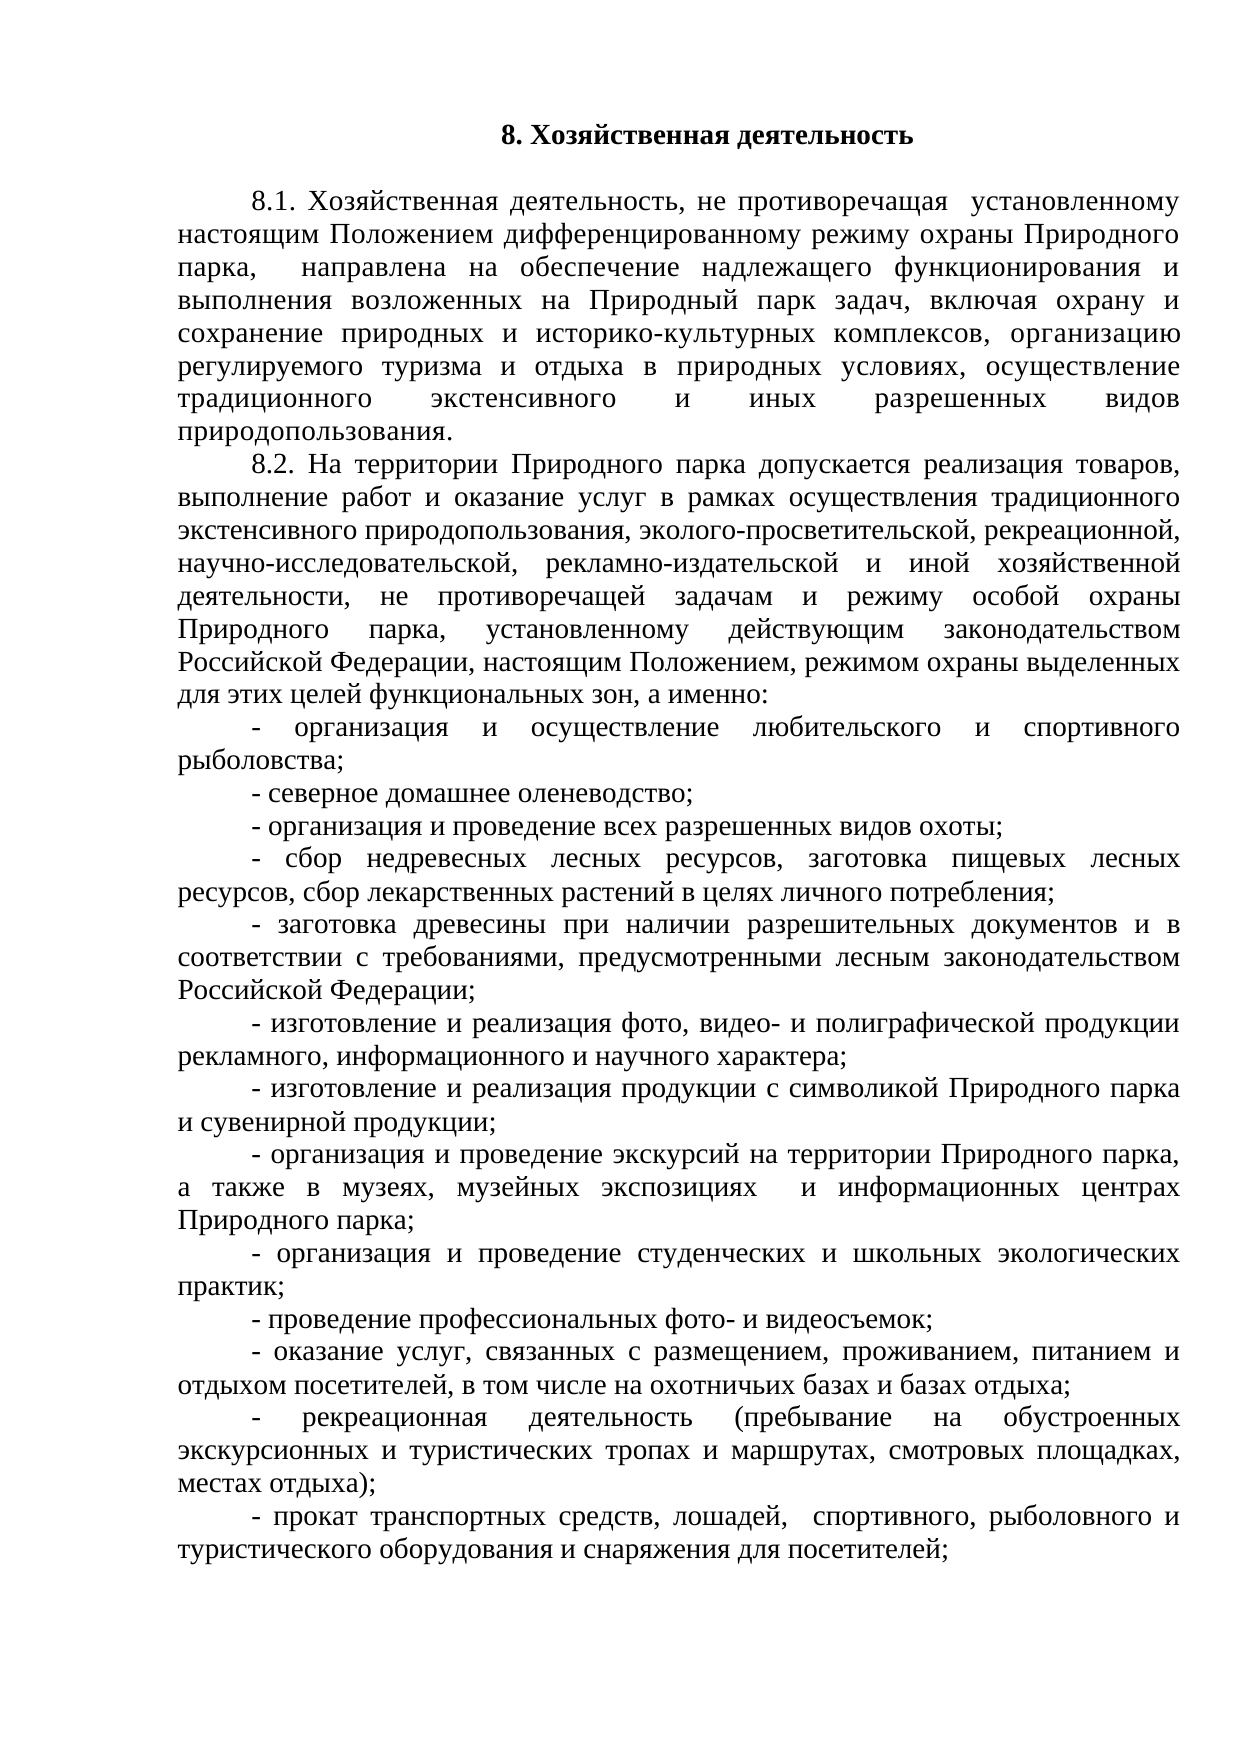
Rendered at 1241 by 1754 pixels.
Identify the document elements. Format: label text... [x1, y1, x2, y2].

text - прокат транспортных средств, лошадей, спортивного, рыболовного и туристического оборудования и снаряжения для посетителей; [177, 1499, 1181, 1565]
text 8.2. На территории Природного парка допускается реализация товаров, выполнение работ и оказание услуг в рамках осуществления традиционного экстенсивного природопользования, эколого-просветительской, рекреационной, научно-исследовательской, рекламно-издательской и иной хозяйственной деятельности, не противоречащей задачам и режиму особой охраны Природного парка, установленному действующим законодательством Российской Федерации, настоящим Положением, режимом охраны выделенных для этих целей функциональных зон, а именно: [177, 447, 1181, 710]
text - рекреационная деятельность (пребывание на обустроенных экскурсионных и туристических тропах и маршрутах, смотровых площадках, местах отдыха); [177, 1400, 1181, 1499]
text - организация и проведение экскурсий на территории Природного парка, а также в музеях, музейных экспозициях и информационных центрах Природного парка; [177, 1137, 1181, 1236]
text - организация и проведение студенческих и школьных экологических практик; [177, 1236, 1181, 1302]
text - организация и проведение всех разрешенных видов охоты; [177, 809, 1181, 842]
text - заготовка древесины при наличии разрешительных документов и в соответствии с требованиями, предусмотренными лесным законодательством Российской Федерации; [177, 907, 1181, 1006]
text 8.1. Хозяйственная деятельность, не противоречащая установленному настоящим Положением дифференцированному режиму охраны Природного парка, направлена на обеспечение надлежащего функционирования и выполнения возложенных на Природный парк задач, включая охрану и сохранение природных и историко-культурных комплексов, организацию регулируемого туризма и отдыха в природных условиях, осуществление традиционного экстенсивного и иных разрешенных видов природопользования. [177, 184, 1181, 447]
text - северное домашнее оленеводство; [177, 776, 1181, 809]
text 8. Хозяйственная деятельность [177, 118, 1181, 151]
text - сбор недревесных лесных ресурсов, заготовка пищевых лесных ресурсов, сбор лекарственных растений в целях личного потребления; [177, 842, 1181, 907]
text - изготовление и реализация фото, видео- и полиграфической продукции рекламного, информационного и научного характера; [177, 1006, 1181, 1072]
text - организация и осуществление любительского и спортивного рыболовства; [177, 710, 1181, 776]
text - изготовление и реализация продукции с символикой Природного парка и сувенирной продукции; [177, 1072, 1181, 1137]
text - оказание услуг, связанных с размещением, проживанием, питанием и отдыхом посетителей, в том числе на охотничьих базах и базах отдыха; [177, 1334, 1181, 1400]
text - проведение профессиональных фото- и видеосъемок; [177, 1302, 1181, 1334]
